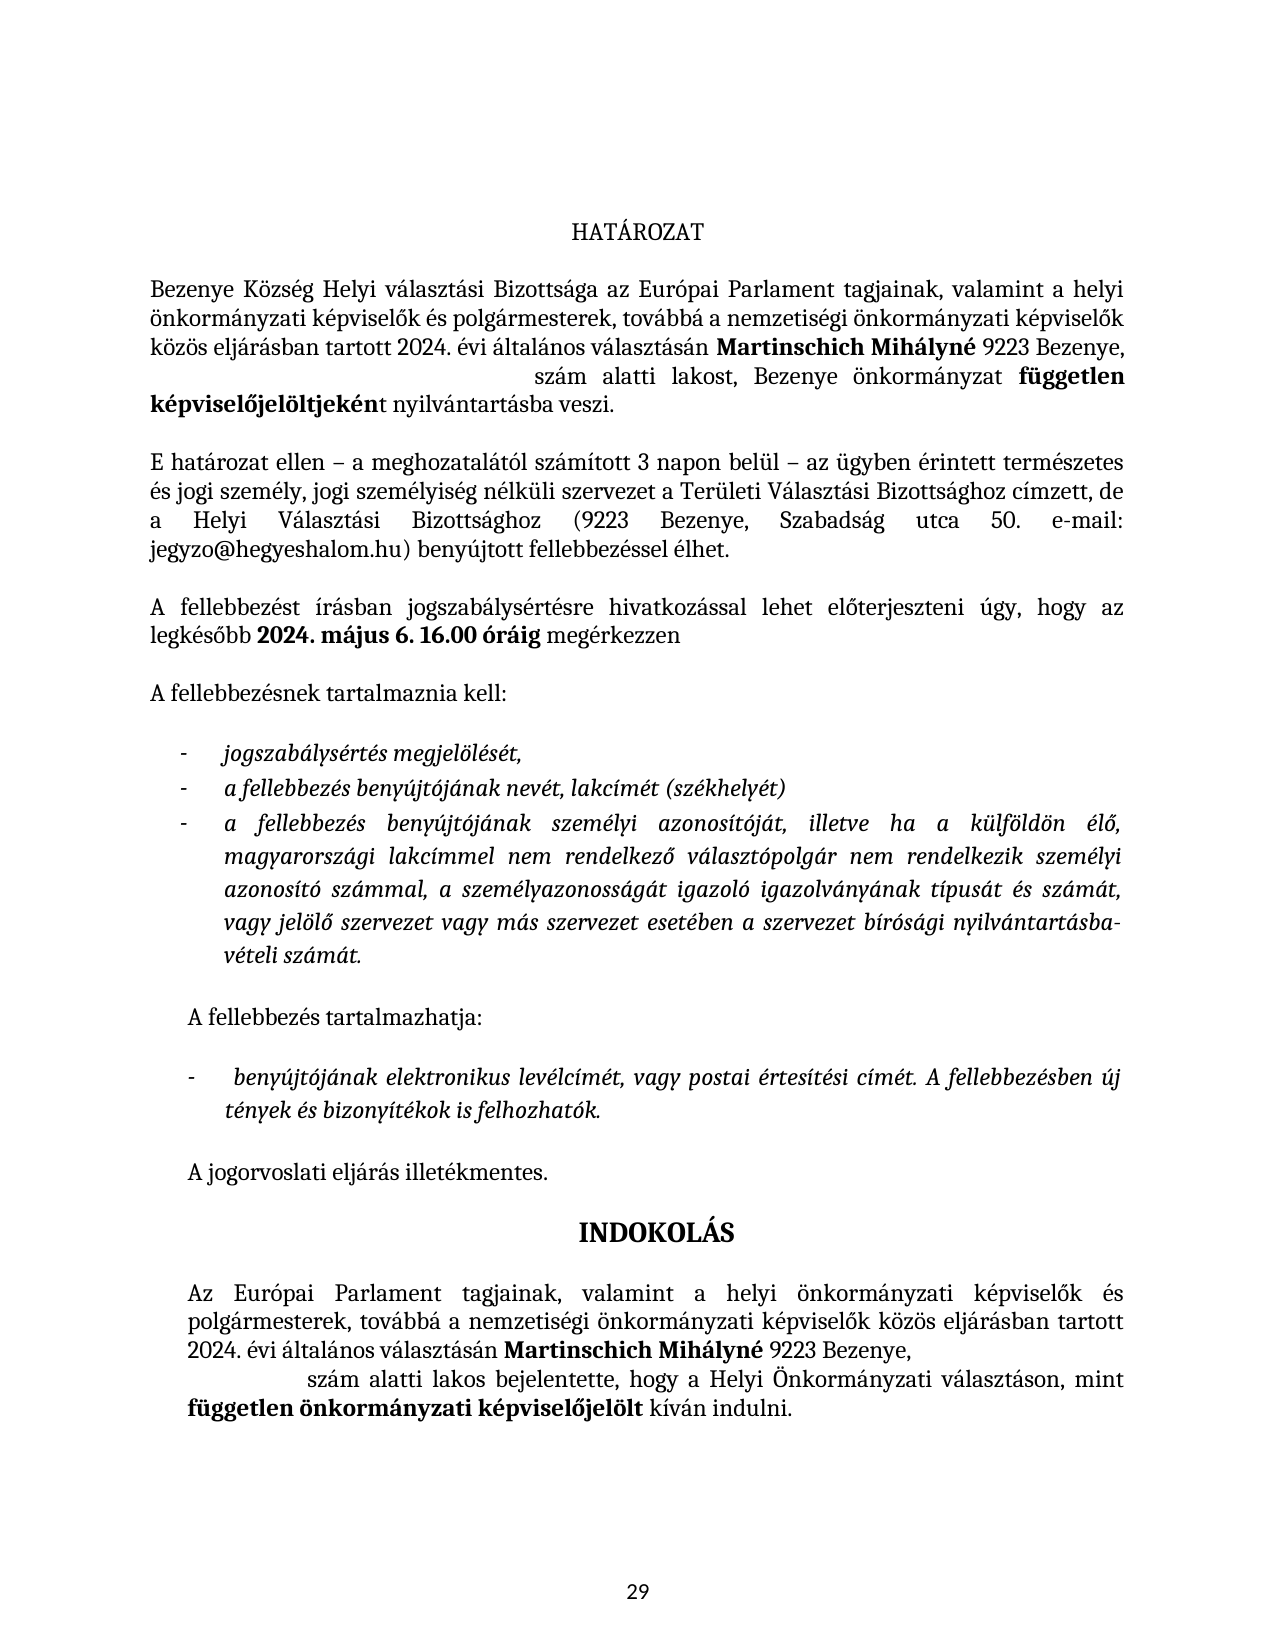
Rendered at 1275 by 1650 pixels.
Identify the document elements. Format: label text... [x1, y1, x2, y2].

text Az Európai Parlament tagjainak, valamint a helyi önkormányzati képviselők és polgármesterek, továbbá a nemzetiségi önkormányzati képviselők közös eljárásban tartott 2024. évi általános választásán Martinschich Mihályné 9223 Bezenye, szám alatti lakos bejelentette, hogy a Helyi Önkormányzati választáson, mint független önkormányzati képviselőjelölt kíván indulni. [187, 1278, 1125, 1422]
list a fellebbezés benyújtójának nevét, lakcímét (székhelyét) [179, 772, 1125, 802]
text Bezenye Község Helyi választási Bizottsága az Európai Parlament tagjainak, valamint a helyi önkormányzati képviselők és polgármesterek, továbbá a nemzetiségi önkormányzati képviselők közös eljárásban tartott 2024. évi általános választásán Martinschich Mihályné 9223 Bezenye, szám alatti lakost, Bezenye önkormányzat független képviselőjelöltjeként nyilvántartásba veszi. [150, 275, 1125, 419]
text A fellebbezést írásban jogszabálysértésre hivatkozással lehet előterjeszteni úgy, hogy az legkésőbb 2024. május 6. 16.00 óráig megérkezzen [150, 592, 1125, 650]
text HATÁROZAT [150, 217, 1125, 246]
text A fellebbezés tartalmazhatja: [187, 1003, 1125, 1032]
text INDOKOLÁS [187, 1216, 1125, 1249]
text E határozat ellen – a meghozatalától számított 3 napon belül – az ügyben érintett természetes és jogi személy, jogi személyiség nélküli szervezet a Területi Választási Bizottsághoz címzett, de a Helyi Választási Bizottsághoz (9223 Bezenye, Szabadság utca 50. e-mail: jegyzo@hegyeshalom.hu) benyújtott fellebbezéssel élhet. [150, 448, 1125, 563]
list a fellebbezés benyújtójának személyi azonosítóját, illetve ha a külföldön élő, magyarországi lakcímmel nem rendelkező választópolgár nem rendelkezik személyi azonosító számmal, a személyazonosságát igazoló igazolványának típusát és számát, vagy jelölő szervezet vagy más szervezet esetében a szervezet bírósági nyilvántartásba- vételi számát. [179, 807, 1125, 969]
text A jogorvoslati eljárás illetékmentes. [187, 1158, 1125, 1187]
list jogszabálysértés megjelölését, [179, 737, 1125, 767]
list benyújtójának elektronikus levélcímét, vagy postai értesítési címét. A fellebbezésben új tények és bizonyítékok is felhozhatók. [187, 1061, 1125, 1124]
text A fellebbezésnek tartalmaznia kell: [150, 679, 1125, 708]
